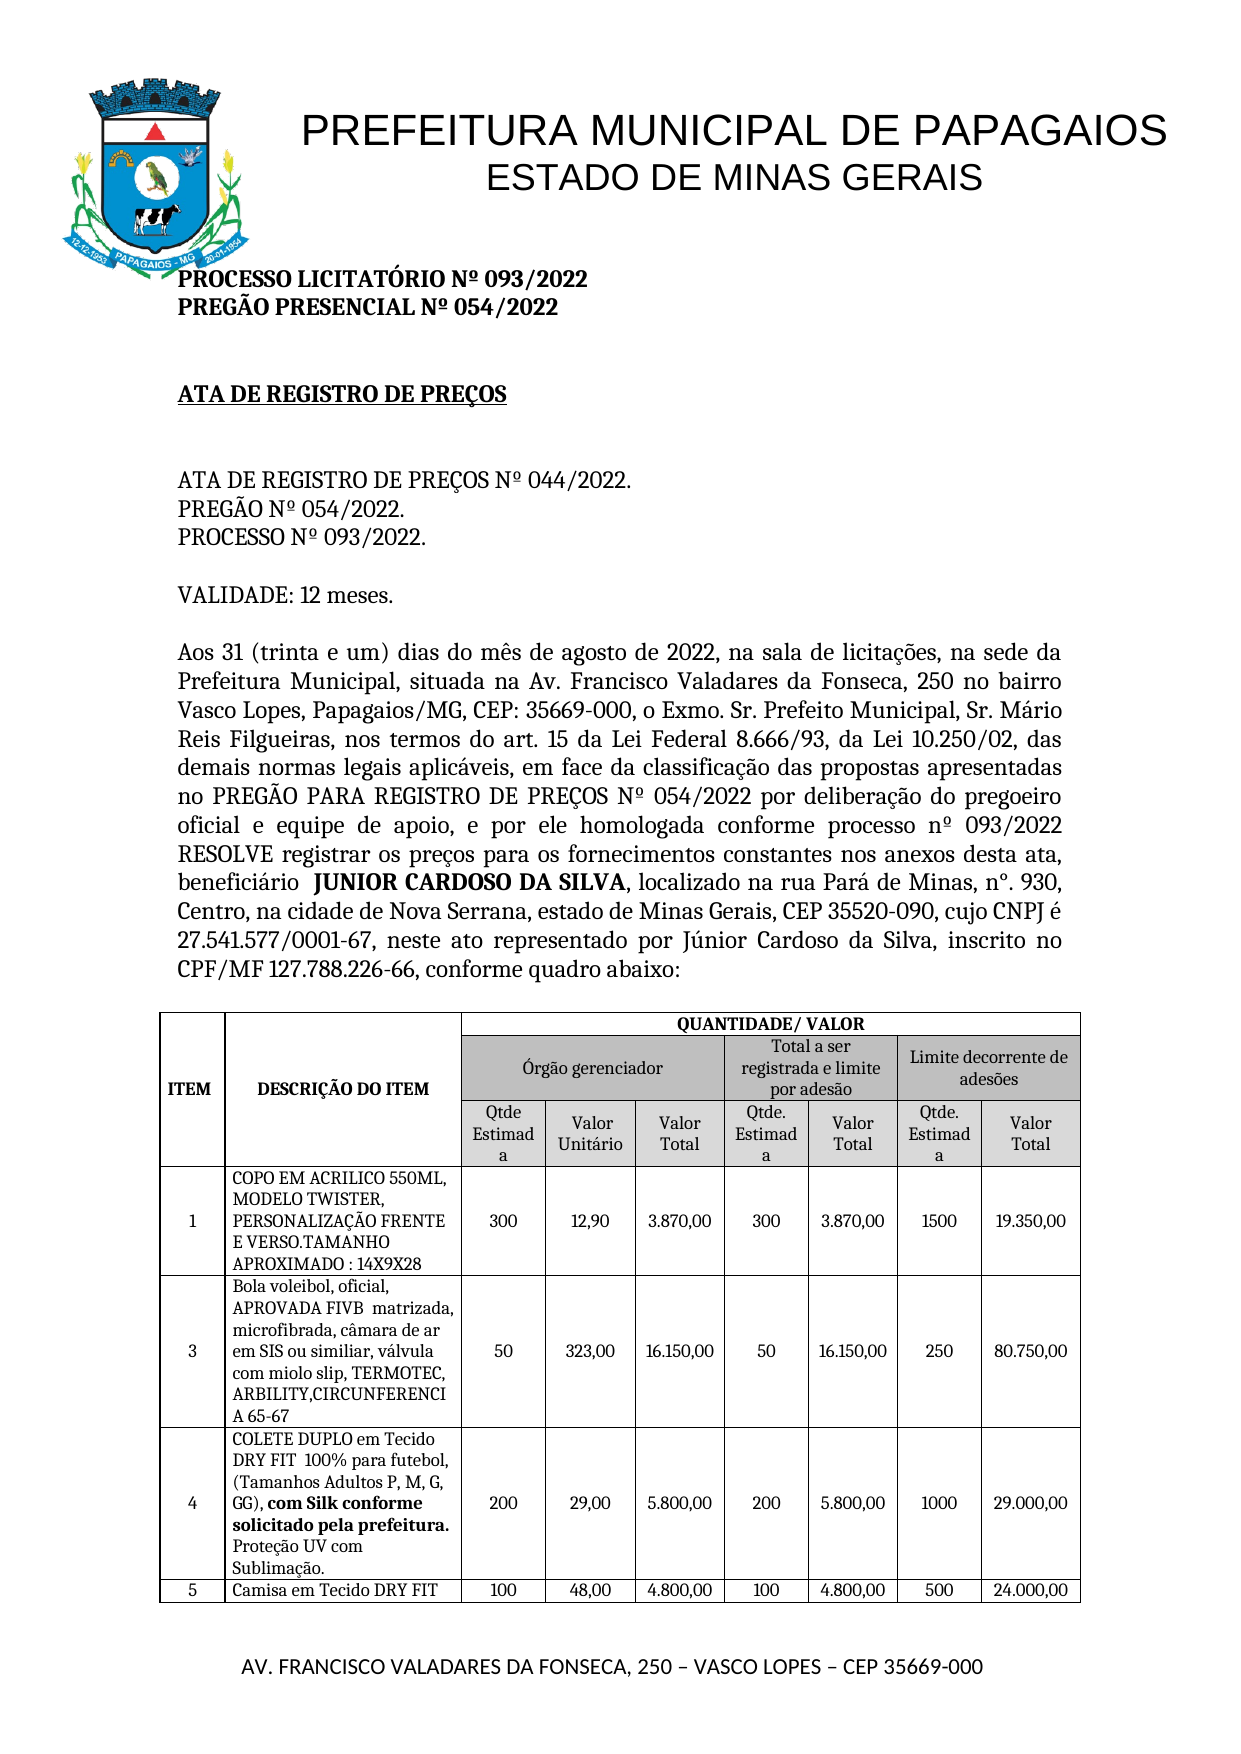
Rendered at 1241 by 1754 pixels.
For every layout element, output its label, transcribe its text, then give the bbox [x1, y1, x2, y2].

table_cell 29.000,00 [982, 1428, 1080, 1579]
table_cell 300 [725, 1167, 808, 1275]
text PREGÃO PRESENCIAL Nº 054/2022 [177, 293, 1063, 322]
table_cell 24.000,00 [982, 1580, 1080, 1602]
table_cell Qtde. Estimada [898, 1101, 981, 1166]
table_cell 3 [161, 1276, 224, 1427]
picture [206, 256, 214, 262]
table_cell 19.350,00 [982, 1167, 1080, 1275]
table_cell 29,00 [546, 1428, 635, 1579]
table_cell 50 [462, 1276, 545, 1427]
table_cell 200 [462, 1428, 545, 1579]
subtitle ATA DE REGISTRO DE PREÇOS [177, 379, 1063, 408]
table_cell 3.870,00 [636, 1167, 724, 1275]
table_header ITEM [161, 1013, 224, 1166]
table_cell 50 [725, 1276, 808, 1427]
table_cell 250 [898, 1276, 981, 1427]
text PROCESSO LICITATÓRIO Nº 093/2022 [177, 264, 1063, 293]
table_cell 3.870,00 [809, 1167, 897, 1275]
table_cell 5.800,00 [636, 1428, 724, 1579]
table_cell 16.150,00 [809, 1276, 897, 1427]
text PROCESSO Nº 093/2022. [177, 523, 1063, 552]
table_cell 1500 [898, 1167, 981, 1275]
table_cell 5 [161, 1580, 224, 1602]
table_cell 1000 [898, 1428, 981, 1579]
text VALIDADE: 12 meses. [177, 581, 1063, 609]
table_header DESCRIÇÃO DO ITEM [226, 1013, 461, 1166]
table_cell Valor Total [982, 1101, 1080, 1166]
table_cell 4.800,00 [809, 1580, 897, 1602]
table_cell 16.150,00 [636, 1276, 724, 1427]
table_cell 4.800,00 [636, 1580, 724, 1602]
table_cell COLETE DUPLO em Tecido DRY FIT 100% para futebol, (Tamanhos Adultos P, M, G, GG), com Silk conforme solicitado pela prefeitura. Proteção UV com Sublimação. [226, 1428, 461, 1579]
text ATA DE REGISTRO DE PREÇOS Nº 044/2022. [177, 466, 1063, 494]
picture [180, 255, 194, 263]
picture [226, 240, 241, 250]
picture [163, 261, 171, 267]
table_cell Valor Unitário [546, 1101, 635, 1166]
table_cell 500 [898, 1580, 981, 1602]
table_cell Bola voleibol, oficial, APROVADA FIVB matrizada, microfibrada, câmara de ar em SIS ou similiar, válvula com miolo slip, TERMOTEC, ARBILITY,CIRCUNFERENCIA 65-67 [226, 1276, 461, 1427]
table_cell Limite decorrente de adesões [898, 1036, 1080, 1100]
table_cell Qtde. Estimada [725, 1101, 808, 1166]
table_cell Total a ser registrada e limite por adesão [725, 1036, 897, 1100]
table_cell 300 [462, 1167, 545, 1275]
text PREGÃO Nº 054/2022. [177, 494, 1063, 523]
table_cell 1 [161, 1167, 224, 1275]
table_cell 200 [725, 1428, 808, 1579]
table_cell Valor Total [809, 1101, 897, 1166]
table_cell 4 [161, 1428, 224, 1579]
picture [61, 73, 251, 281]
table_cell COPO EM ACRILICO 550ML, MODELO TWISTER, PERSONALIZAÇÃO FRENTE E VERSO.TAMANHO APROXIMADO : 14X9X28 [226, 1167, 461, 1275]
table_cell Valor Total [636, 1101, 724, 1166]
table_cell Qtde Estimada [462, 1101, 545, 1166]
table_header QUANTIDADE/ VALOR [462, 1013, 1080, 1035]
table_cell 100 [725, 1580, 808, 1602]
text Aos 31 (trinta e um) dias do mês de agosto de 2022, na sala de licitações, na sede da Prefeitura Municipal, situada na Av. Francisco Valadares da Fonseca, 250 no bairro Vasco Lopes, Papagaios/MG, CEP: 35669-000, o Exmo. Sr. Prefeito Municipal, Sr. Mário Reis Filgueiras, nos termos do art. 15 da Lei Federal 8.666/93, da Lei 10.250/02, das demais normas legais aplicáveis, em face da classificação das propostas apresentadas no PREGÃO PARA REGISTRO DE PREÇOS Nº 054/2022 por deliberação do pregoeiro oficial e equipe de apoio, e por ele homologada conforme processo nº 093/2022 RESOLVE registrar os preços para os fornecimentos constantes nos anexos desta ata, beneficiário JUNIOR CARDOSO DA SILVA, localizado na rua Pará de Minas, n°. 930, Centro, na cidade de Nova Serrana, estado de Minas Gerais, CEP 35520-090, cujo CNPJ é 27.541.577/0001-67, neste ato representado por Júnior Cardoso da Silva, inscrito no CPF/MF 127.788.226-66, conforme quadro abaixo: [177, 638, 1063, 983]
table_cell 12,90 [546, 1167, 635, 1275]
table_cell 100 [462, 1580, 545, 1602]
table_cell Órgão gerenciador [462, 1036, 724, 1100]
table_cell 48,00 [546, 1580, 635, 1602]
table_cell 323,00 [546, 1276, 635, 1427]
table_cell 5.800,00 [809, 1428, 897, 1579]
table_cell 80.750,00 [982, 1276, 1080, 1427]
